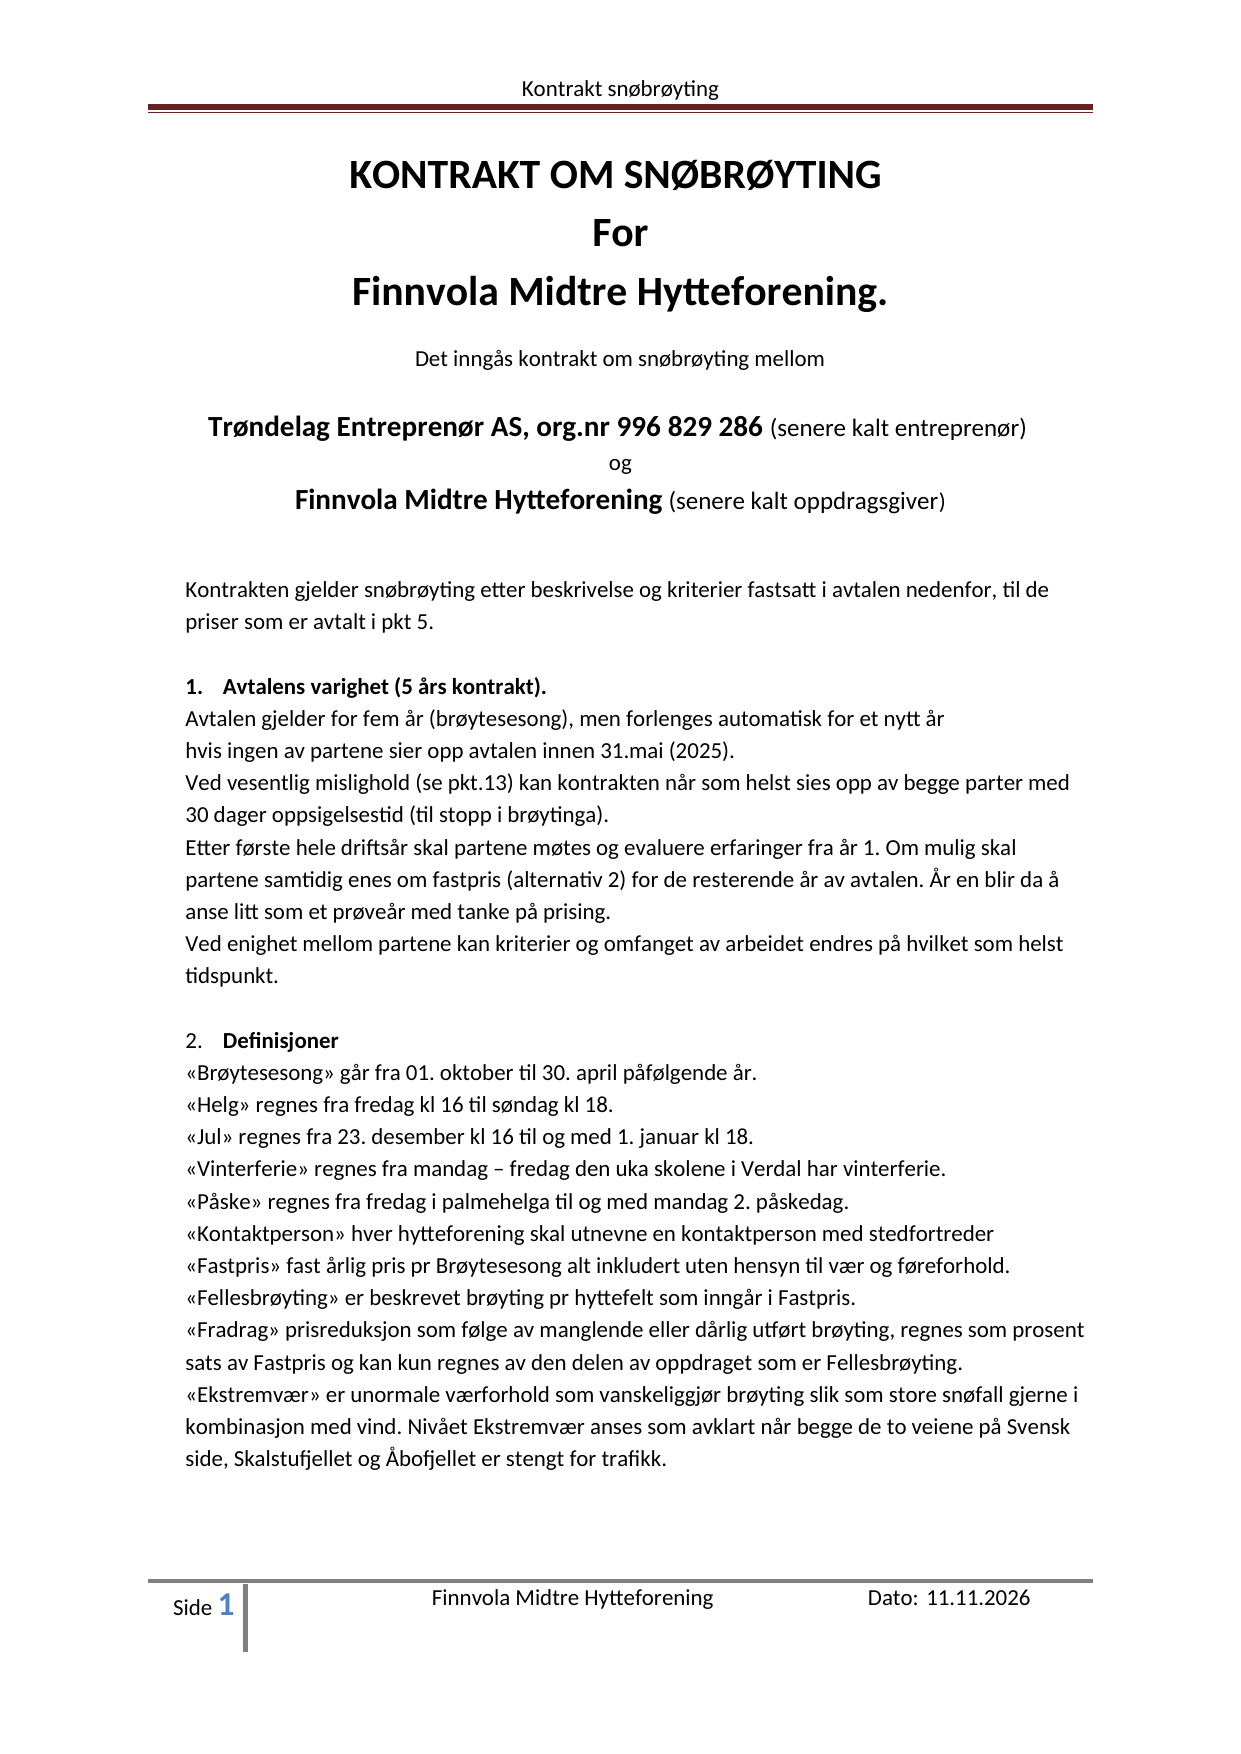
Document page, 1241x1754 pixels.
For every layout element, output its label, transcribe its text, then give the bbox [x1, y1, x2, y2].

text Ved vesentlig mislighold (se pkt.13) kan kontrakten når som helst sies opp av begge parter med 30 dager oppsigelsestid (til stopp i brøytinga). [185, 768, 1093, 828]
text KONTRAKT OM SNØBRØYTING For Finnvola Midtre Hytteforening. [148, 148, 1093, 315]
text Kontrakten gjelder snøbrøyting etter beskrivelse og kriterier fastsatt i avtalen nedenfor, til de priser som er avtalt i pkt 5. [185, 575, 1093, 635]
list Definisjoner [185, 1026, 1093, 1054]
text Ved enighet mellom partene kan kriterier og omfanget av arbeidet endres på hvilket som helst tidspunkt. [185, 929, 1093, 989]
text Trøndelag Entreprenør AS, org.nr 996 829 286 (senere kalt entreprenør) og Finnvola Midtre Hytteforening (senere kalt oppdragsgiver) [148, 408, 1093, 517]
text Etter første hele driftsår skal partene møtes og evaluere erfaringer fra år 1. Om mulig skal partene samtidig enes om fastpris (alternativ 2) for de resterende år av avtalen. År en blir da å anse litt som et prøveår med tanke på prising. [185, 833, 1093, 925]
list Avtalens varighet (5 års kontrakt). [185, 672, 1093, 700]
text hvis ingen av partene sier opp avtalen innen 31.mai (2025). [148, 736, 1093, 764]
text «Brøytesesong» går fra 01. oktober til 30. april påfølgende år. «Helg» regnes fra fredag kl 16 til søndag kl 18. «Jul» regnes fra 23. desember kl 16 til og med 1. januar kl 18. «Vinterferie» regnes fra mandag – fredag den uka skolene i Verdal har vinterferie. «Påske» regnes fra fredag i palmehelga til og med mandag 2. påskedag. «Kontaktperson» hver hytteforening skal utnevne en kontaktperson med stedfortreder «Fastpris» fast årlig pris pr Brøytesesong alt inkludert uten hensyn til vær og føreforhold. «Fellesbrøyting» er beskrevet brøyting pr hyttefelt som inngår i Fastpris. «Fradrag» prisreduksjon som følge av manglende eller dårlig utført brøyting, regnes som prosent sats av Fastpris og kan kun regnes av den delen av oppdraget som er Fellesbrøyting. «Ekstremvær» er unormale værforhold som vanskeliggjør brøyting slik som store snøfall gjerne i kombinasjon med vind. Nivået Ekstremvær anses som avklart når begge de to veiene på Svensk side, Skalstufjellet og Åbofjellet er stengt for trafikk. [185, 1058, 1093, 1472]
text Avtalen gjelder for fem år (brøytesesong), men forlenges automatisk for et nytt år [185, 704, 1093, 732]
text Det inngås kontrakt om snøbrøyting mellom [148, 344, 1093, 372]
